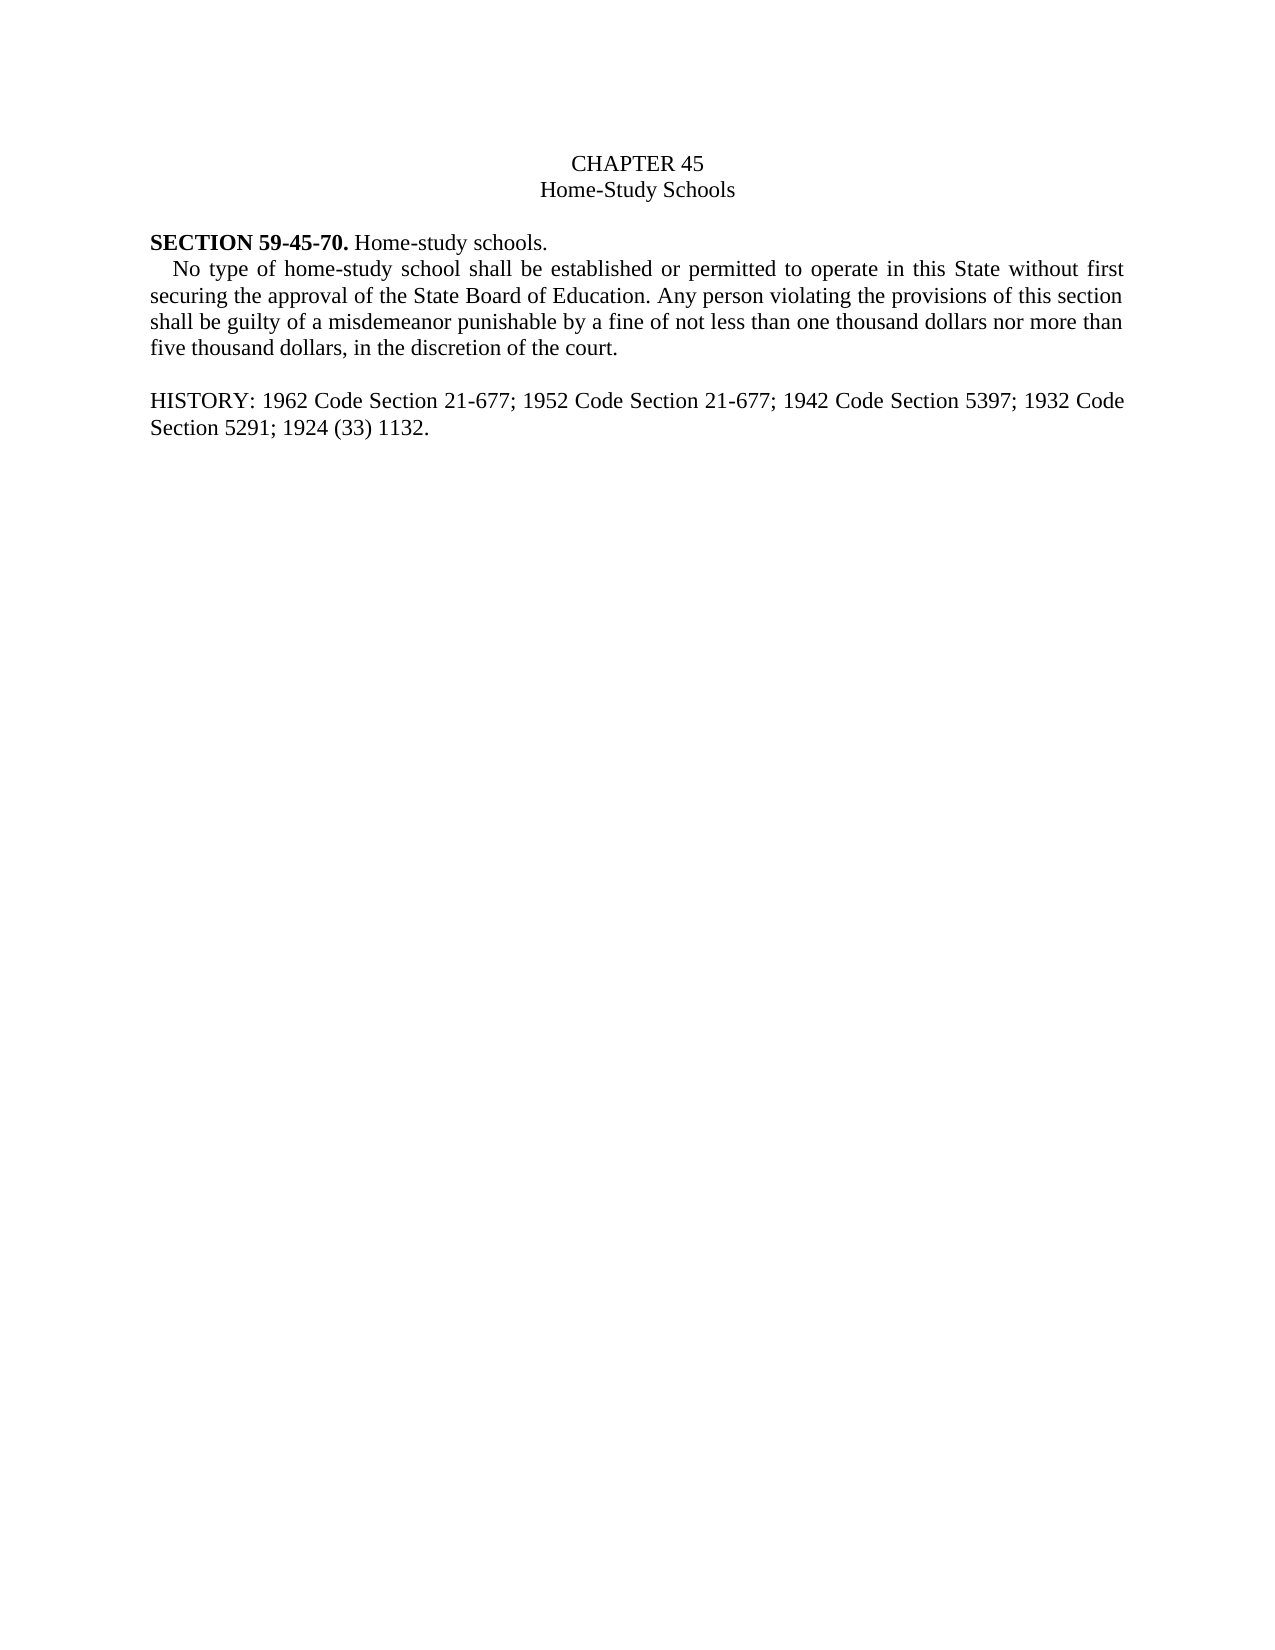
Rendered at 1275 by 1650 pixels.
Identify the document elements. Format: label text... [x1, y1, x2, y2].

text SECTION 59-45-70. Home-study schools. [150, 229, 1125, 255]
text CHAPTER 45 [150, 150, 1125, 176]
text HISTORY: 1962 Code Section 21-677; 1952 Code Section 21-677; 1942 Code Section 5397; 1932 Code Section 5291; 1924 (33) 1132. [150, 387, 1125, 440]
text Home-Study Schools [150, 176, 1125, 203]
text No type of home-study school shall be established or permitted to operate in this State without first securing the approval of the State Board of Education. Any person violating the provisions of this section shall be guilty of a misdemeanor punishable by a fine of not less than one thousand dollars nor more than five thousand dollars, in the discretion of the court. [150, 255, 1125, 361]
